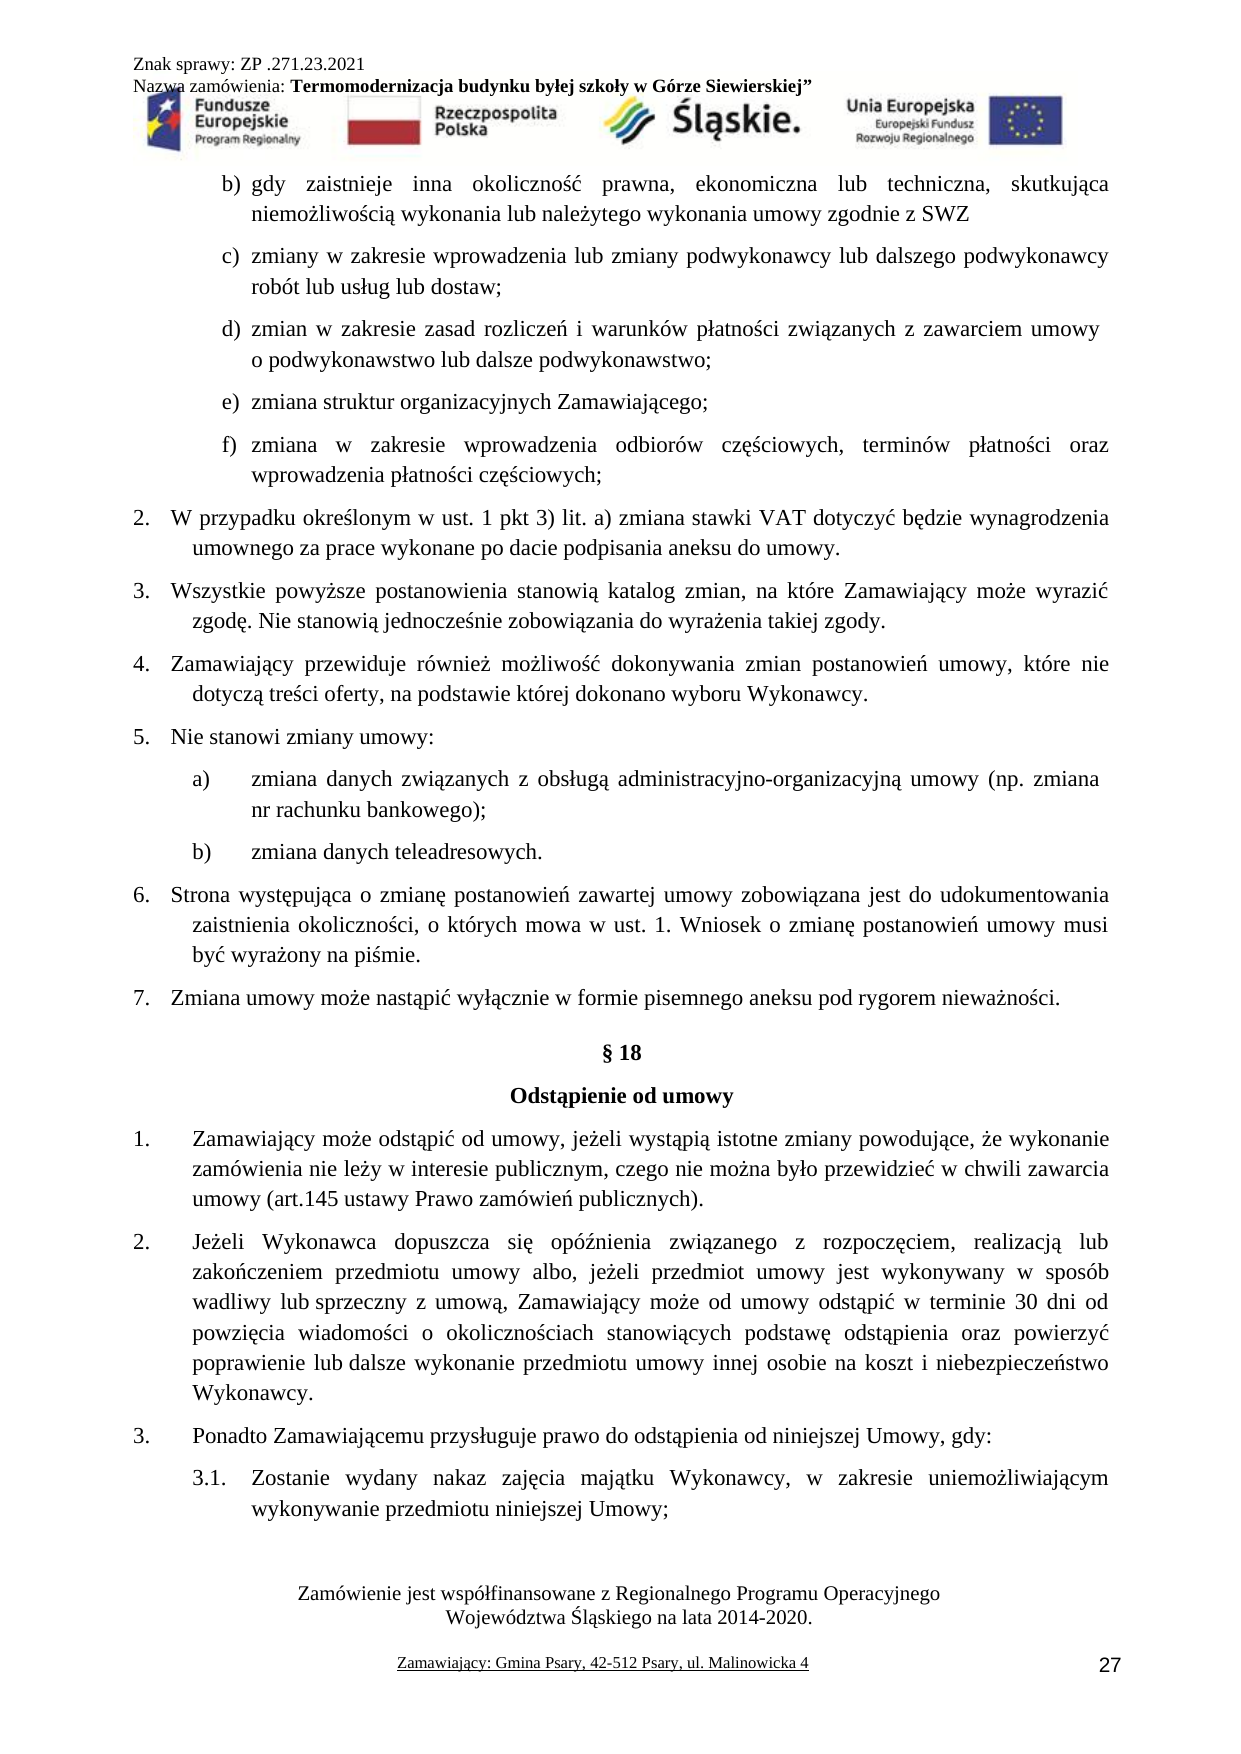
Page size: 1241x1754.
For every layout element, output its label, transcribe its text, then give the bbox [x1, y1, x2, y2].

text § 18 [133, 1039, 1110, 1066]
list Zostanie wydany nakaz zajęcia majątku Wykonawcy, w zakresie uniemożliwiającym wykonywanie przedmiotu niniejszej Umowy; [192, 1464, 1110, 1521]
list Zamawiający może odstąpić od umowy, jeżeli wystąpią istotne zmiany powodujące, że wykonanie zamówienia nie leży w interesie publicznym, czego nie można było przewidzieć w chwili zawarcia umowy (art.145 ustawy Prawo zamówień publicznych). [133, 1125, 1110, 1212]
list Wszystkie powyższe postanowienia stanowią katalog zmian, na które Zamawiający może wyrazić zgodę. Nie stanowią jednocześnie zobowiązania do wyrażenia takiej zgody. [133, 577, 1110, 633]
list zmiany w zakresie wprowadzenia lub zmiany podwykonawcy lub dalszego podwykonawcy robót lub usług lub dostaw; [222, 242, 1110, 299]
list Nie stanowi zmiany umowy: [133, 723, 1110, 749]
list zmiana danych związanych z obsługą administracyjno-organizacyjną umowy (np. zmiana nr rachunku bankowego); [192, 765, 1110, 822]
picture [132, 71, 1078, 166]
list zmiana danych teleadresowych. [192, 838, 1110, 865]
list gdy zaistnieje inna okoliczność prawna, ekonomiczna lub techniczna, skutkująca niemożliwością wykonania lub należytego wykonania umowy zgodnie z SWZ [222, 148, 1110, 226]
text Odstąpienie od umowy [133, 1082, 1110, 1108]
list Jeżeli Wykonawca dopuszcza się opóźnienia związanego z rozpoczęciem, realizacją lub zakończeniem przedmiotu umowy albo, jeżeli przedmiot umowy jest wykonywany w sposób wadliwy lub sprzeczny z umową, Zamawiający może od umowy odstąpić w terminie 30 dni od powzięcia wiadomości o okolicznościach stanowiących podstawę odstąpienia oraz powierzyć poprawienie lub dalsze wykonanie przedmiotu umowy innej osobie na koszt i niebezpieczeństwo Wykonawcy. [133, 1228, 1110, 1405]
list Ponadto Zamawiającemu przysługuje prawo do odstąpienia od niniejszej Umowy, gdy: [133, 1422, 1110, 1448]
list W przypadku określonym w ust. 1 pkt 3) lit. a) zmiana stawki VAT dotyczyć będzie wynagrodzenia umownego za prace wykonane po dacie podpisania aneksu do umowy. [133, 504, 1110, 561]
list Strona występująca o zmianę postanowień zawartej umowy zobowiązana jest do udokumentowania zaistnienia okoliczności, o których mowa w ust. 1. Wniosek o zmianę postanowień umowy musi być wyrażony na piśmie. [133, 881, 1110, 968]
list zmiana w zakresie wprowadzenia odbiorów częściowych, terminów płatności oraz wprowadzenia płatności częściowych; [222, 431, 1110, 488]
list zmiana struktur organizacyjnych Zamawiającego; [222, 388, 1110, 415]
list zmian w zakresie zasad rozliczeń i warunków płatności związanych z zawarciem umowy o podwykonawstwo lub dalsze podwykonawstwo; [222, 315, 1110, 372]
list Zamawiający przewiduje również możliwość dokonywania zmian postanowień umowy, które nie dotyczą treści oferty, na podstawie której dokonano wyboru Wykonawcy. [133, 650, 1110, 706]
list Zmiana umowy może nastąpić wyłącznie w formie pisemnego aneksu pod rygorem nieważności. [133, 984, 1110, 1011]
